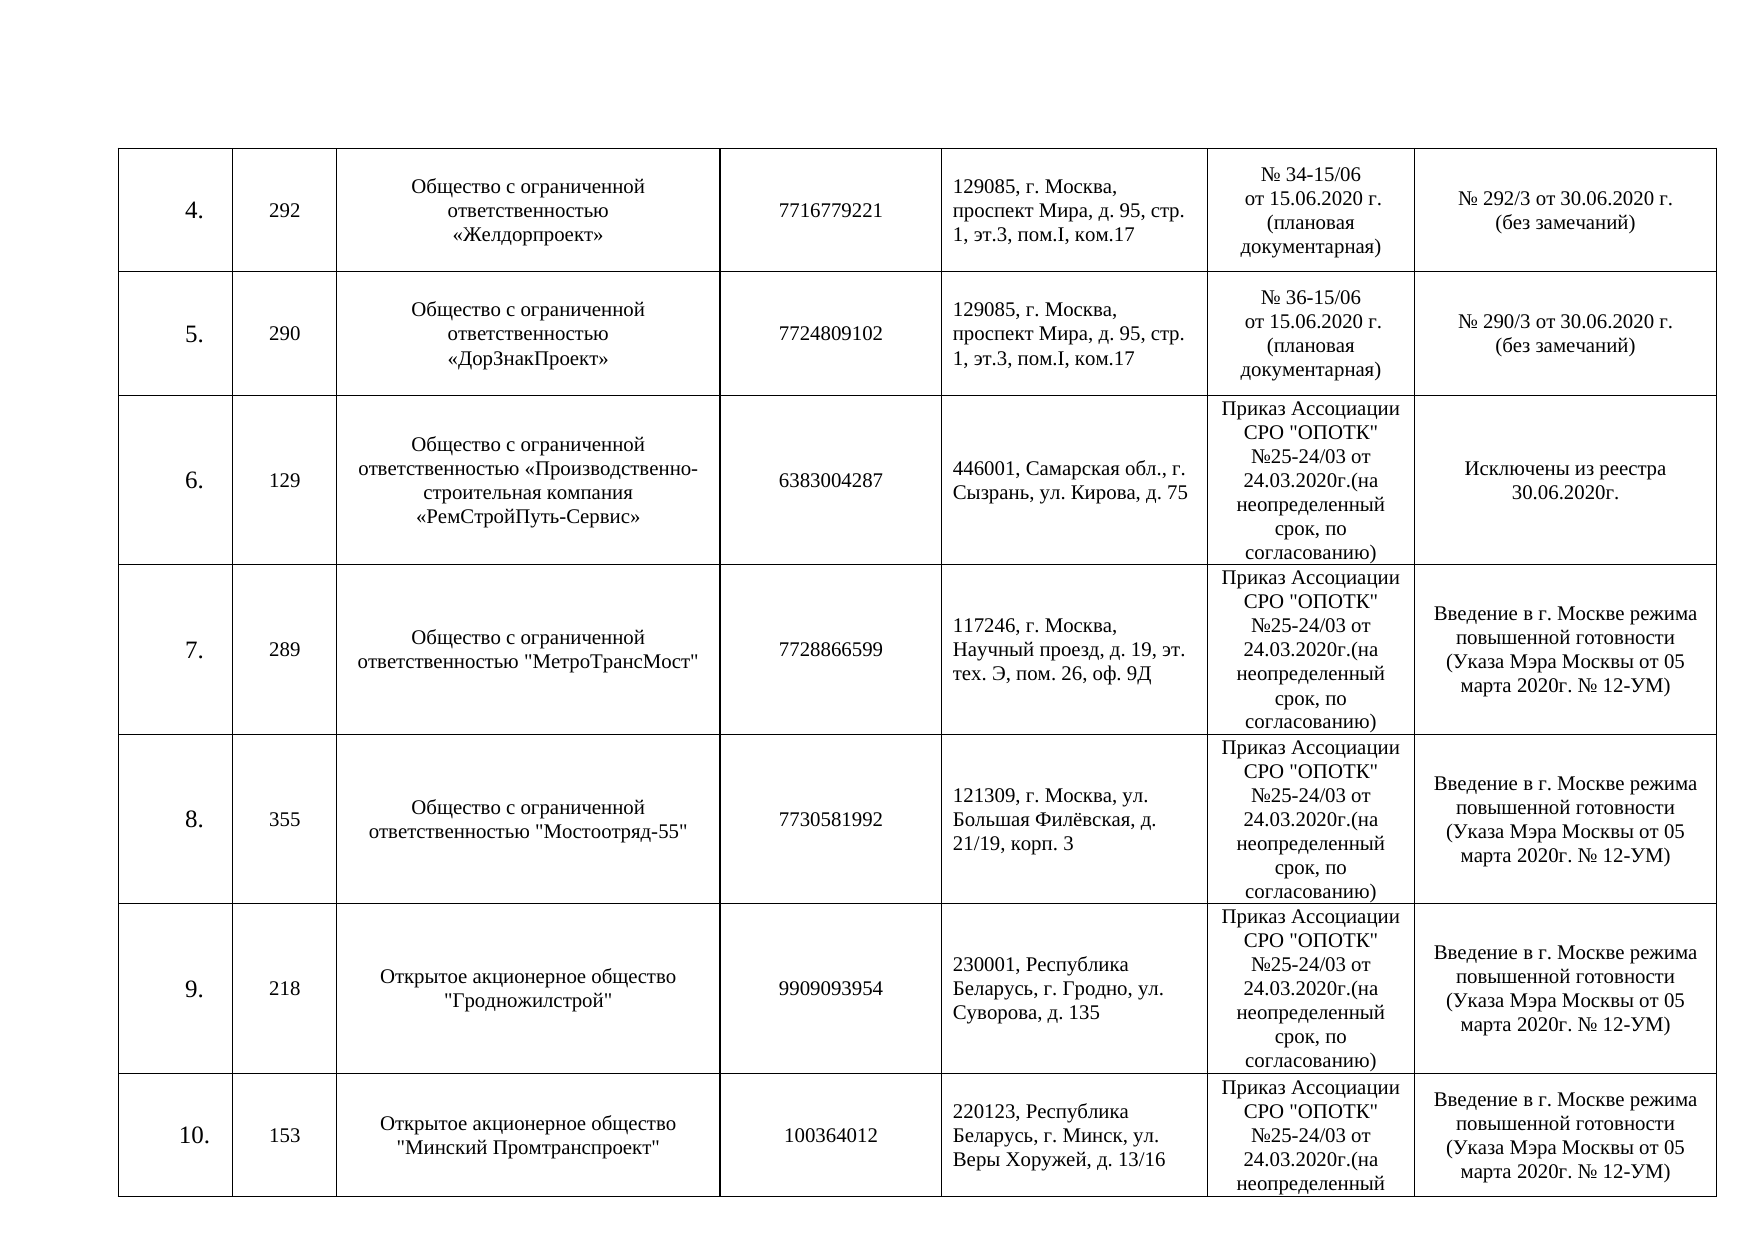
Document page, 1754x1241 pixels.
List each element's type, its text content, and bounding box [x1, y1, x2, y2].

table_cell Исключены из реестра 30.06.2020г. [1415, 396, 1716, 564]
table_cell 5. [119, 272, 232, 394]
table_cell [942, 1074, 1207, 1196]
table_cell Введение в г. Москве режима повышенной готовности (Указа Мэра Москвы от 05 марта 2020г. № 12-УМ) [1415, 735, 1716, 903]
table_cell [1415, 1074, 1716, 1196]
table_cell 100364012 [721, 1074, 941, 1196]
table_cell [337, 1074, 719, 1196]
table_cell 10. [119, 1074, 232, 1196]
table_cell 7724809102 [721, 272, 941, 394]
table_cell Введение в г. Москве режима повышенной готовности (Указа Мэра Москвы от 05 марта 2020г. № 12-УМ) [1415, 565, 1716, 733]
table_cell Общество с ограниченной ответственностью «Производственно-строительная компания «РемСтройПуть-Сервис» [337, 396, 719, 564]
table_cell № 34-15/06 от 15.06.2020 г. (плановая документарная) [1208, 149, 1414, 271]
table_cell Общество с ограниченной ответственностью «ДорЗнакПроект» [337, 272, 719, 394]
table_cell 7716779221 [721, 149, 941, 271]
table_cell 153 [233, 1074, 336, 1196]
table_cell 355 [233, 735, 336, 903]
table_cell 7730581992 [721, 735, 941, 903]
table_cell 6. [119, 396, 232, 564]
table_cell 129 [233, 396, 336, 564]
table_cell Введение в г. Москве режима повышенной готовности (Указа Мэра Москвы от 05 марта 2020г. № 12-УМ) [1415, 904, 1716, 1072]
table_cell Приказ Ассоциации СРО "ОПОТК" №25-24/03 от 24.03.2020г.(на неопределенный срок, по согласованию) [1208, 396, 1414, 564]
table_cell 7. [119, 565, 232, 733]
table_cell 9909093954 [721, 904, 941, 1072]
table_cell 6383004287 [721, 396, 941, 564]
table_cell 218 [233, 904, 336, 1072]
table_cell 4. [119, 149, 232, 271]
table_cell № 292/3 от 30.06.2020 г. (без замечаний) [1415, 149, 1716, 271]
table_cell 7728866599 [721, 565, 941, 733]
table_cell № 290/3 от 30.06.2020 г. (без замечаний) [1415, 272, 1716, 394]
table_cell 290 [233, 272, 336, 394]
table_cell Приказ Ассоциации СРО "ОПОТК" №25-24/03 от 24.03.2020г.(на неопределенный срок, по согласованию) [1208, 904, 1414, 1072]
table_cell Общество с ограниченной ответственностью «Желдорпроект» [337, 149, 719, 271]
table_cell Открытое акционерное общество "Гродножилстрой" [337, 904, 719, 1072]
table_cell Приказ Ассоциации СРО "ОПОТК" №25-24/03 от 24.03.2020г.(на неопределенный срок, по согласованию) [1208, 565, 1414, 733]
table_cell 129085, г. Москва, проспект Мира, д. 95, стр. 1, эт.3, пом.I, ком.17 [942, 272, 1207, 394]
table_cell 9. [119, 904, 232, 1072]
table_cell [1208, 1074, 1414, 1196]
table_cell № 36-15/06 от 15.06.2020 г. (плановая документарная) [1208, 272, 1414, 394]
table_cell 292 [233, 149, 336, 271]
table_cell Приказ Ассоциации СРО "ОПОТК" №25-24/03 от 24.03.2020г.(на неопределенный срок, по согласованию) [1208, 735, 1414, 903]
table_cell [942, 149, 1207, 271]
table_cell 289 [233, 565, 336, 733]
table_cell Общество с ограниченной ответственностью "Мостоотряд-55" [337, 735, 719, 903]
table_cell 117246, г. Москва, Научный проезд, д. 19, эт. тех. Э, пом. 26, оф. 9Д [942, 565, 1207, 733]
table_cell 8. [119, 735, 232, 903]
table_cell Общество с ограниченной ответственностью "МетроТрансМост" [337, 565, 719, 733]
table_cell 446001, Самарская обл., г. Сызрань, ул. Кирова, д. 75 [942, 396, 1207, 564]
table_cell 230001, Республика Беларусь, г. Гродно, ул. Суворова, д. 135 [942, 904, 1207, 1072]
table_cell 121309, г. Москва, ул. Большая Филёвская, д. 21/19, корп. 3 [942, 735, 1207, 903]
